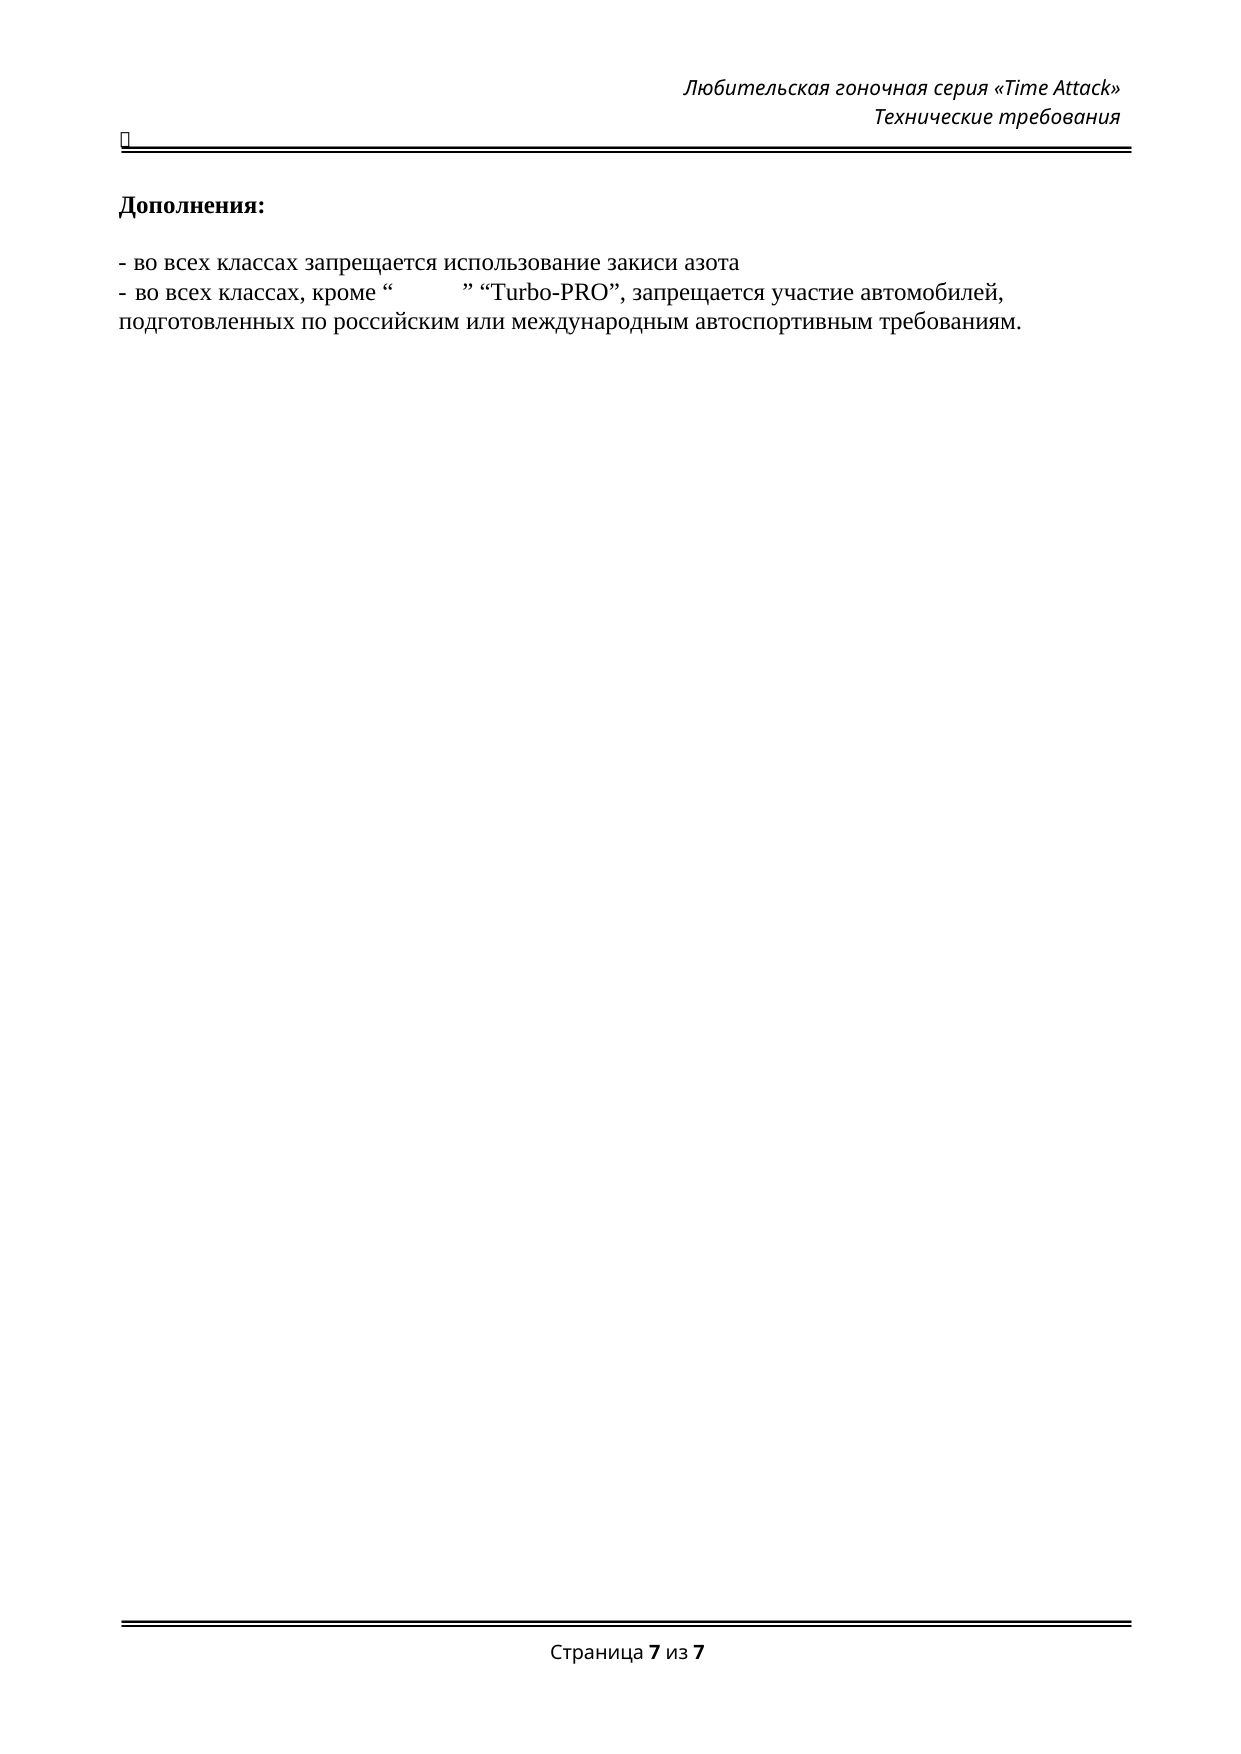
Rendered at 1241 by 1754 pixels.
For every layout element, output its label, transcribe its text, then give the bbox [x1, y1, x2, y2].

text Страница 7 из 7 [118, 1639, 1136, 1666]
text Любительская гоночная серия «Time Attack» [118, 73, 1121, 102]
list во всех классах запрещается использование закиси азота [118, 247, 1121, 276]
picture [120, 1618, 1134, 1629]
text  [119, 130, 1121, 152]
list во всех классах, кроме “ ” “Turbo-PRO”, запрещается участие автомобилей, подготовленных по российским или международным автоспортивным требованиям. [118, 277, 1050, 335]
text Технические требования [118, 102, 1121, 130]
text Дополнения: [119, 190, 1121, 219]
picture [120, 144, 1134, 155]
